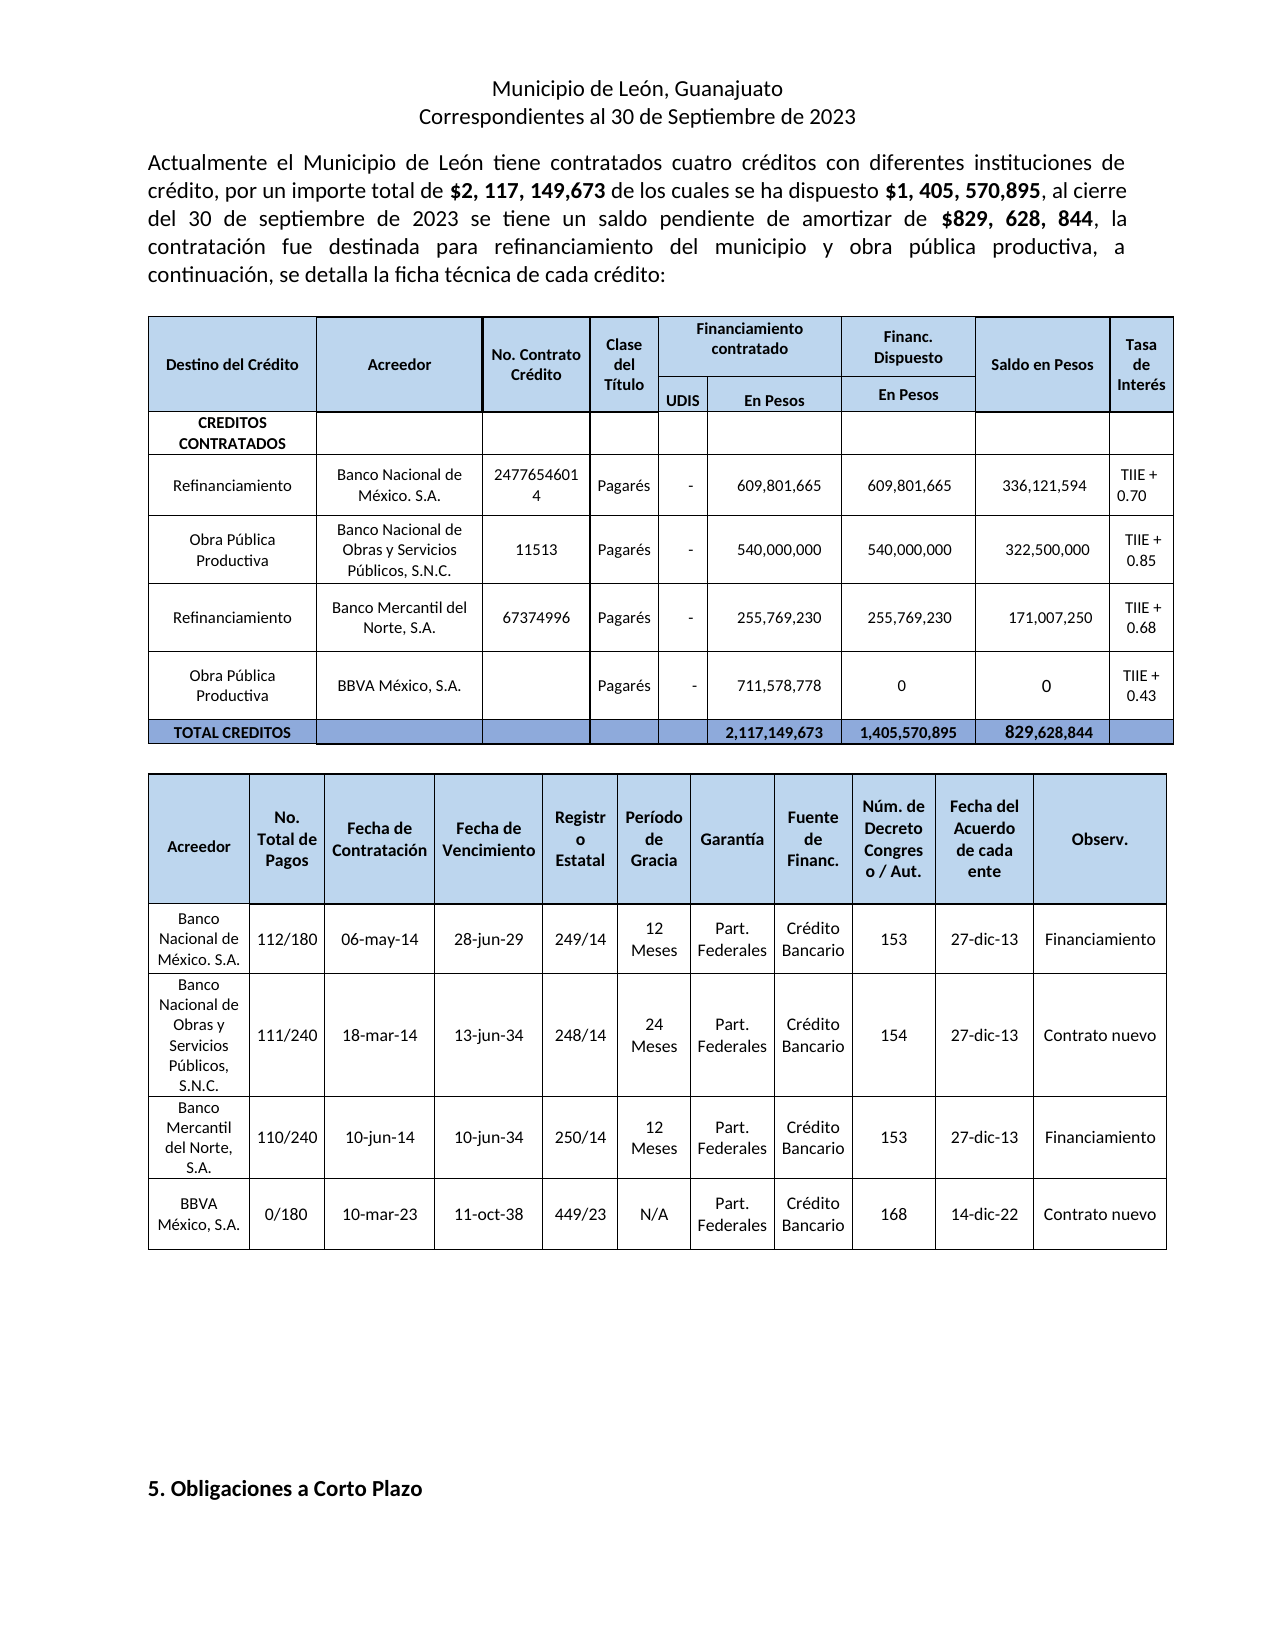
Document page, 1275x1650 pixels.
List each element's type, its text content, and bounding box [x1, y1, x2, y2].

table_header Financ. Dispuesto [842, 317, 975, 376]
table_cell 829,628,844 [976, 720, 1109, 743]
table_header Garantía [691, 775, 774, 903]
table_cell Pagarés [591, 652, 658, 719]
table_cell 609,801,665 [842, 455, 975, 515]
table_cell TOTAL CREDITOS [149, 720, 316, 743]
table_header Tasa de Interés [1111, 318, 1173, 411]
table_header Financiamiento contratado [659, 317, 841, 376]
table_cell Part. Federales [691, 974, 774, 1096]
table_cell Banco Nacional de Obras y Servicios Públicos, S.N.C. [317, 516, 482, 583]
table_header Fecha de Vencimiento [435, 775, 542, 903]
table_cell 14-dic-22 [936, 1179, 1033, 1248]
table_cell 112/180 [250, 905, 324, 973]
table_cell Financiamiento [1034, 1097, 1166, 1178]
table_cell 27-dic-13 [936, 905, 1033, 973]
table_cell [976, 413, 1109, 453]
table_cell 1,405,570,895 [842, 720, 975, 743]
table_header Registro Estatal [543, 775, 617, 903]
table_cell Banco Nacional de México. S.A. [149, 904, 249, 973]
table_cell Obra Pública Productiva [149, 652, 316, 719]
table_cell - [659, 652, 707, 719]
table_cell En Pesos [842, 377, 975, 411]
table_cell 27-dic-13 [936, 974, 1033, 1096]
table_cell 12 Meses [618, 905, 690, 973]
table_cell 248/14 [543, 974, 617, 1096]
table_cell 12 Meses [618, 1097, 690, 1178]
table_cell Banco Mercantil del Norte, S.A. [317, 584, 482, 651]
table_cell 10-jun-34 [435, 1097, 542, 1178]
table_cell Pagarés [591, 584, 658, 651]
table_cell [659, 412, 707, 453]
table_cell Financiamiento [1034, 905, 1166, 973]
table_cell Pagarés [591, 455, 658, 515]
table_cell 255,769,230 [842, 584, 975, 651]
table_header Observ. [1034, 775, 1166, 903]
table_cell [1110, 720, 1173, 743]
table_cell Banco Mercantil del Norte, S.A. [149, 1097, 249, 1178]
table_cell 11513 [483, 516, 589, 583]
table_header Fecha de Contratación [325, 775, 434, 903]
table_cell Crédito Bancario [775, 905, 852, 973]
table_cell 153 [853, 1097, 935, 1178]
table_cell Banco Nacional de México. S.A. [317, 455, 482, 515]
table_cell 168 [853, 1179, 935, 1248]
table_cell 336,121,594 [976, 455, 1109, 515]
table_header No. Total de Pagos [250, 775, 324, 903]
table_cell Part. Federales [691, 905, 774, 973]
table_cell 18-mar-14 [325, 974, 434, 1096]
table_header Período de Gracia [618, 775, 690, 903]
table_cell TIIE + 0.68 [1110, 584, 1173, 651]
table_cell 0 [842, 652, 975, 719]
table_cell 154 [853, 974, 935, 1096]
table_cell 540,000,000 [842, 516, 975, 583]
table_cell Crédito Bancario [775, 1179, 852, 1248]
table_cell 0/180 [250, 1179, 324, 1248]
table_cell 711,578,778 [708, 652, 841, 719]
table_cell 249/14 [543, 905, 617, 973]
table_cell 10-mar-23 [325, 1179, 434, 1248]
table_header Saldo en Pesos [976, 318, 1109, 411]
table_cell BBVA México, S.A. [317, 652, 482, 719]
table_header Acreedor [317, 318, 481, 411]
table_cell Crédito Bancario [775, 1097, 852, 1178]
table_cell 28-jun-29 [435, 905, 542, 973]
table_cell Pagarés [591, 516, 658, 583]
table_header No. Contrato Crédito [484, 318, 589, 411]
table_cell N/A [618, 1179, 690, 1248]
table_cell [659, 720, 707, 743]
table_cell 10-jun-14 [325, 1097, 434, 1178]
table_cell 24776546014 [483, 455, 589, 515]
table_header Fecha del Acuerdo de cada ente [936, 775, 1033, 903]
text 5. Obligaciones a Corto Plazo [148, 1474, 1127, 1502]
table_cell 13-jun-34 [435, 974, 542, 1096]
table_cell Part. Federales [691, 1179, 774, 1248]
table_cell En Pesos [708, 377, 841, 411]
text Actualmente el Municipio de León tiene contratados cuatro créditos con diferentes instituciones de crédito, por un importe total de $2, 117, 149,673 de los cuales se ha dispuesto $1, 405, 570,895, al cierre del 30 de septiembre de 2023 se tiene un saldo pendiente de amortizar de $829, 628, 844, la contratación fue destinada para refinanciamiento del municipio y obra pública productiva, a continuación, se detalla la ficha técnica de cada crédito: [148, 148, 1127, 288]
table_cell TIIE + 0.85 [1110, 516, 1173, 583]
table_cell 609,801,665 [708, 455, 841, 515]
table_cell Part. Federales [691, 1097, 774, 1178]
table_cell CREDITOS CONTRATADOS [149, 412, 316, 453]
table_cell TIIE + 0.70 [1110, 455, 1173, 515]
table_cell 153 [853, 905, 935, 973]
table_cell 111/240 [250, 974, 324, 1096]
table_cell 27-dic-13 [936, 1097, 1033, 1178]
table_cell [1110, 413, 1173, 453]
table_cell Banco Nacional de Obras y Servicios Públicos, S.N.C. [149, 974, 249, 1096]
table_cell Contrato nuevo [1034, 1179, 1166, 1248]
table_cell [483, 720, 589, 743]
table_cell 110/240 [250, 1097, 324, 1178]
table_cell BBVA México, S.A. [149, 1179, 249, 1248]
table_cell Obra Pública Productiva [149, 516, 316, 583]
table_cell Refinanciamiento [149, 455, 316, 515]
table_cell - [659, 584, 707, 651]
table_header Fuente de Financ. [775, 775, 852, 903]
table_cell 2,117,149,673 [708, 720, 841, 743]
table_cell [317, 720, 482, 743]
table_header Destino del Crédito [149, 317, 316, 411]
table_header Clase del Título [591, 318, 658, 411]
table_cell [842, 412, 975, 453]
table_header Núm. de Decreto Congreso / Aut. [853, 775, 935, 903]
table_cell 06-may-14 [325, 905, 434, 973]
table_cell 255,769,230 [708, 584, 841, 651]
table_cell [708, 412, 841, 453]
table_cell - [659, 516, 707, 583]
table_cell [483, 413, 589, 453]
table_cell Refinanciamiento [149, 584, 316, 651]
table_cell 540,000,000 [708, 516, 841, 583]
table_cell 449/23 [543, 1179, 617, 1248]
table_cell 67374996 [483, 584, 589, 651]
table_cell Contrato nuevo [1034, 974, 1166, 1096]
table_cell [317, 413, 482, 453]
table_cell - [659, 455, 707, 515]
table_cell [483, 652, 589, 719]
table_cell 0 [976, 652, 1109, 719]
table_cell UDIS [659, 377, 707, 411]
table_cell 171,007,250 [976, 584, 1109, 651]
table_cell TIIE + 0.43 [1110, 652, 1173, 719]
table_cell Crédito Bancario [775, 974, 852, 1096]
table_cell [591, 413, 658, 453]
table_cell [591, 720, 658, 743]
table_cell 24 Meses [618, 974, 690, 1096]
table_header Acreedor [149, 775, 249, 903]
table_cell 250/14 [543, 1097, 617, 1178]
table_cell 11-oct-38 [435, 1179, 542, 1248]
table_cell 322,500,000 [976, 516, 1109, 583]
